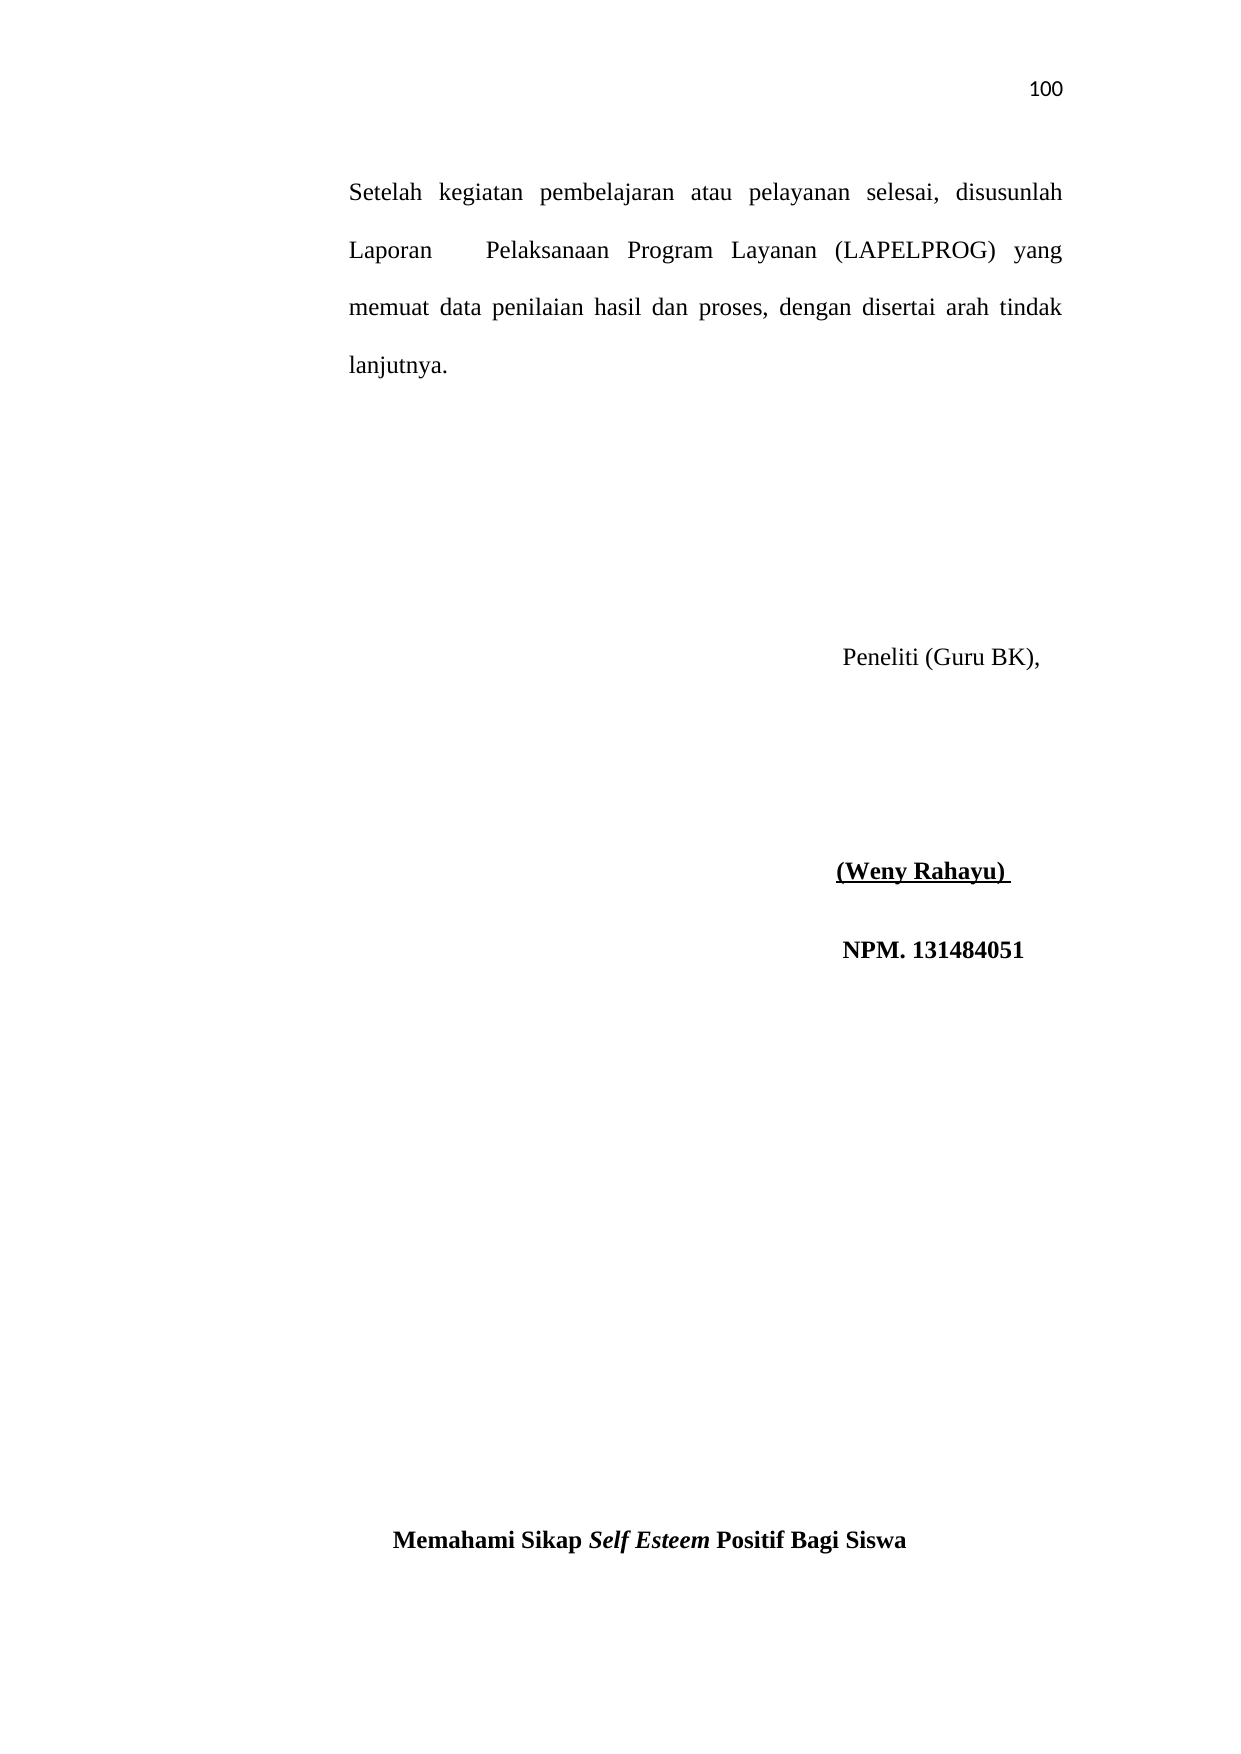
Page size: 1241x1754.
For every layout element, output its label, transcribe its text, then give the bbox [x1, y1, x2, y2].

list Setelah kegiatan pembelajaran atau pelayanan selesai, disusunlah Laporan Pelaksanaan Program Layanan (LAPELPROG) yang memuat data penilaian hasil dan proses, dengan disertai arah tindak lanjutnya. [349, 177, 1063, 378]
text Peneliti (Guru BK), [761, 642, 1063, 671]
text Memahami Sikap Self Esteem Positif Bagi Siswa [236, 1525, 1063, 1553]
text (Weny Rahayu) [761, 856, 1063, 885]
text NPM. 131484051 [761, 935, 1063, 963]
